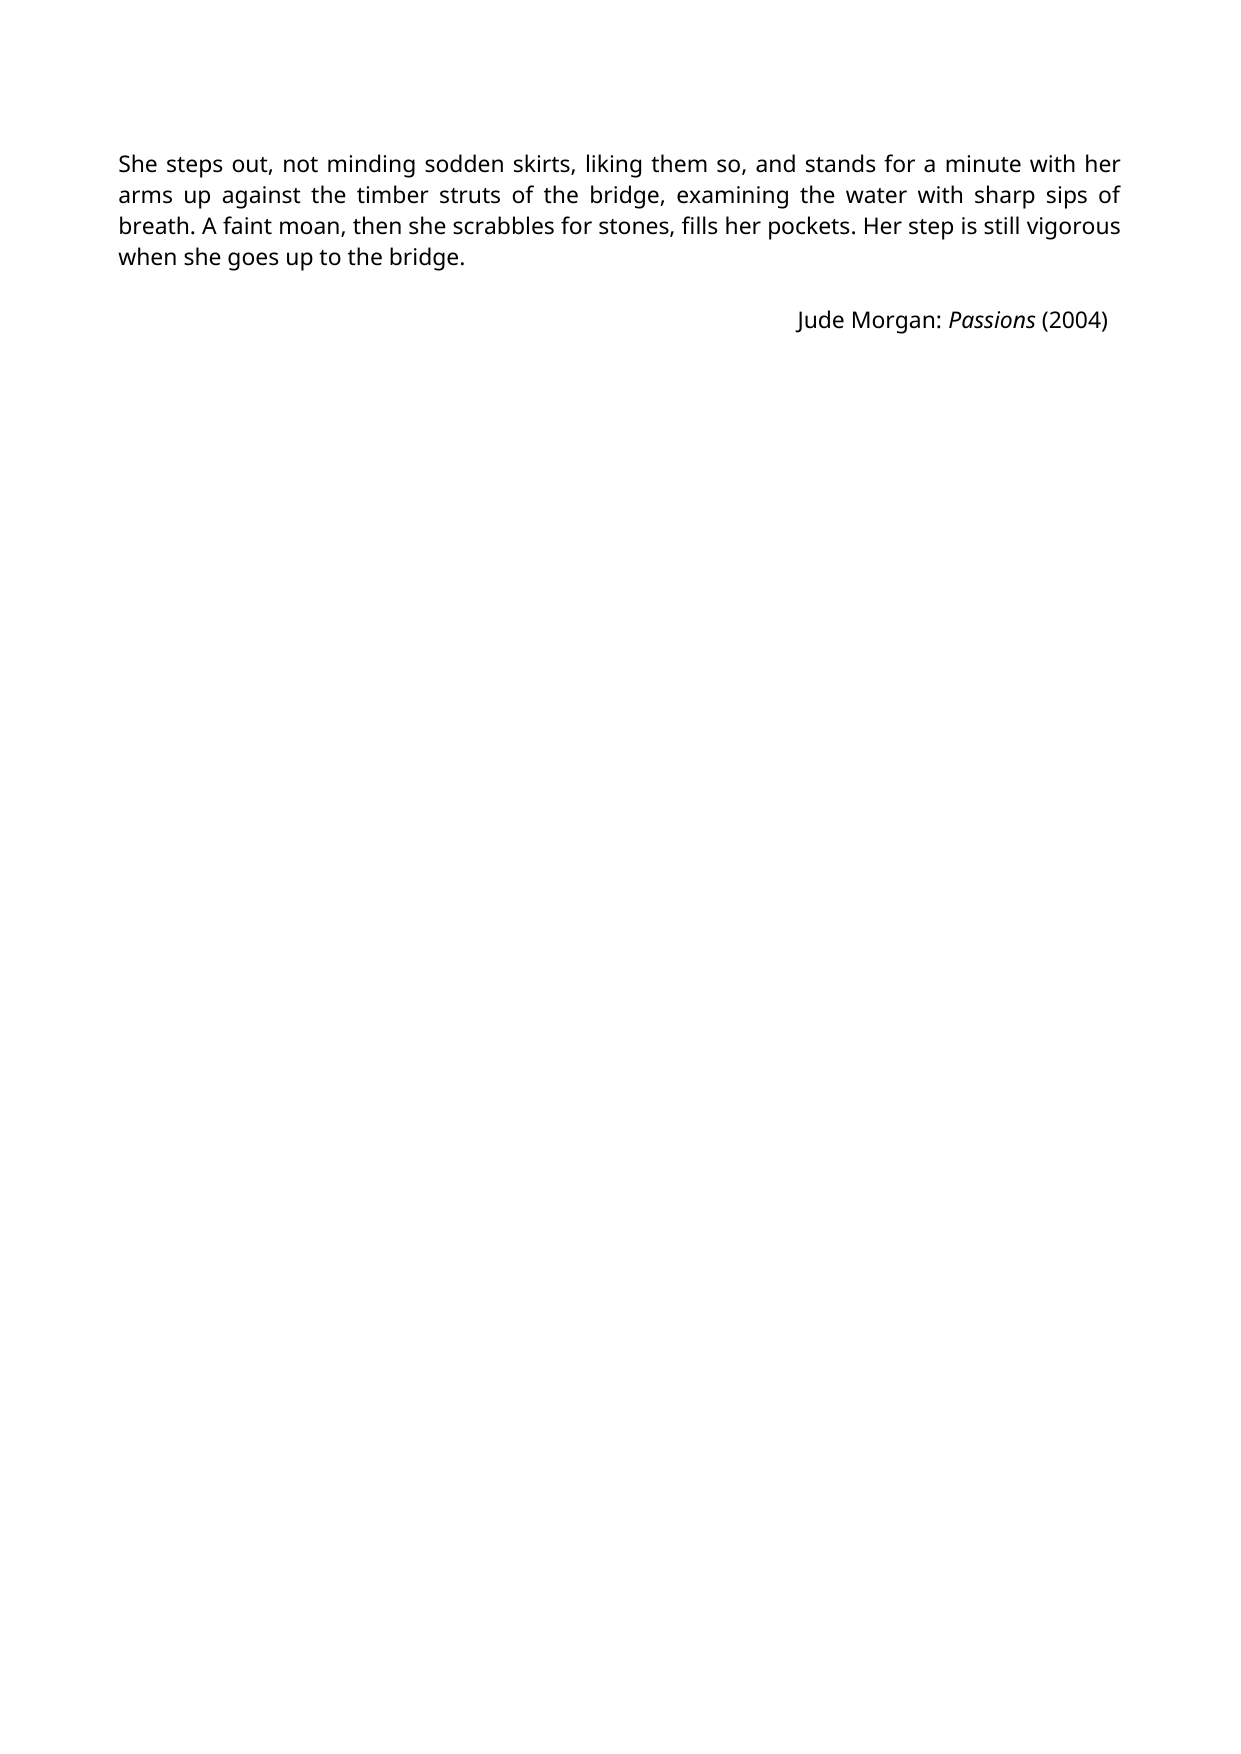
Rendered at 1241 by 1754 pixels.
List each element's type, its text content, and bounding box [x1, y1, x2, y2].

text Jude Morgan: Passions (2004) [118, 304, 1122, 335]
text She steps out, not minding sodden skirts, liking them so, and stands for a minute with her arms up against the timber struts of the bridge, examining the water with sharp sips of breath. A faint moan, then she scrabbles for stones, fills her pockets. Her step is still vigorous when she goes up to the bridge. [118, 148, 1122, 273]
